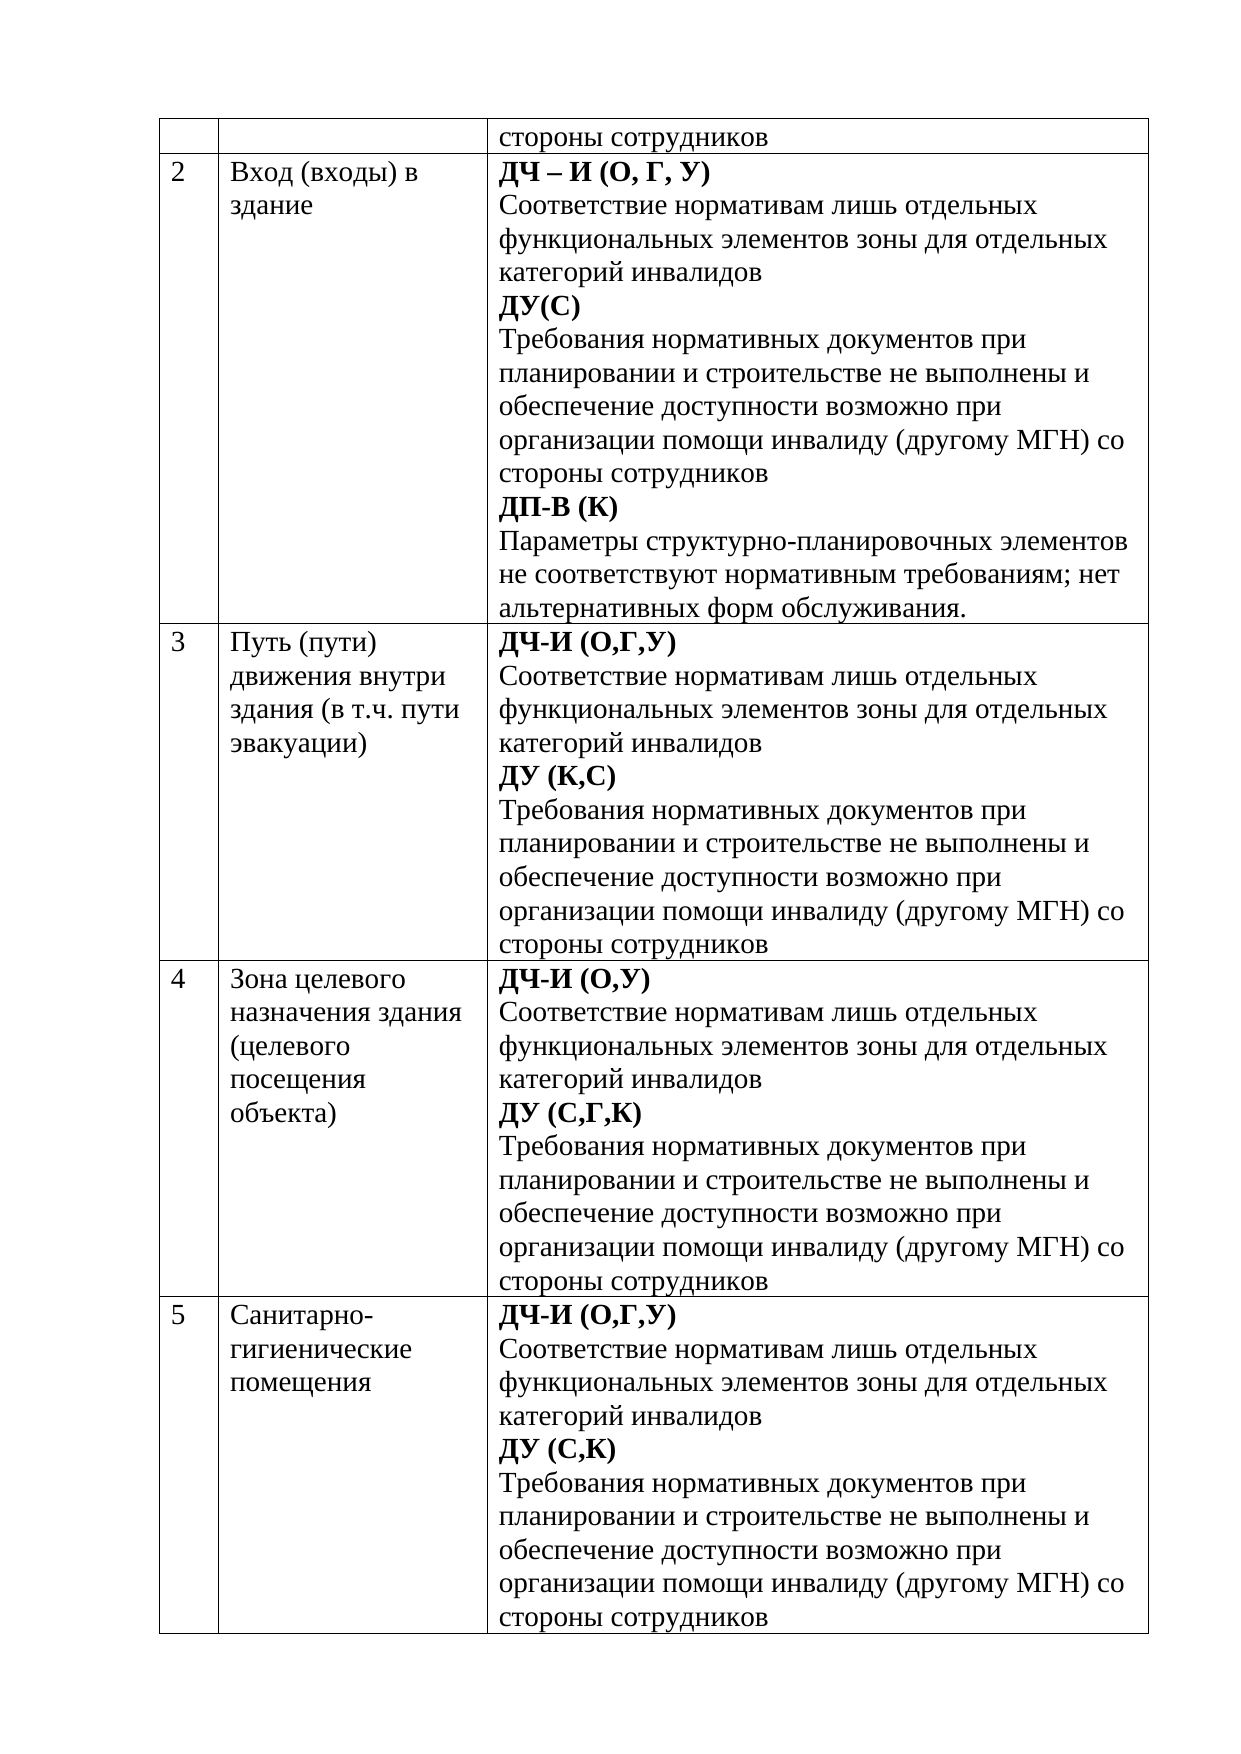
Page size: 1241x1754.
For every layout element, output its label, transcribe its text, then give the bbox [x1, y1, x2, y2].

table_cell 2 [160, 154, 218, 623]
table_cell ДЧ-И (О,У) Соответствие нормативам лишь отдельных функциональных элементов зоны для отдельных категорий инвалидов ДУ (С,Г,К) Требования нормативных документов при планировании и строительстве не выполнены и обеспечение доступности возможно при организации помощи инвалиду (другому МГН) со стороны сотрудников [488, 961, 1148, 1296]
table_cell Вход (входы) в здание [219, 154, 487, 623]
table_cell Зона целевого назначения здания (целевого посещения объекта) [219, 961, 487, 1296]
table_cell 3 [160, 624, 218, 960]
table_cell ДЧ – И (О, Г, У) Соответствие нормативам лишь отдельных функциональных элементов зоны для отдельных категорий инвалидов ДУ(С) Требования нормативных документов при планировании и строительстве не выполнены и обеспечение доступности возможно при организации помощи инвалиду (другому МГН) со стороны сотрудников ДП-В (К) Параметры структурно-планировочных элементов не соответствуют нормативным требованиям; нет альтернативных форм обслуживания. [488, 154, 1148, 623]
table_cell Путь (пути) движения внутри здания (в т.ч. пути эвакуации) [219, 624, 487, 960]
table_cell ДЧ-И (О,Г,У) Соответствие нормативам лишь отдельных функциональных элементов зоны для отдельных категорий инвалидов ДУ (С,К) Требования нормативных документов при планировании и строительстве не выполнены и обеспечение доступности возможно при организации помощи инвалиду (другому МГН) со стороны сотрудников [488, 1297, 1148, 1633]
table_cell 5 [160, 1297, 218, 1633]
table_cell 4 [160, 961, 218, 1296]
table_cell 1 [160, 119, 218, 153]
table_cell Санитарно-гигиенические помещения [219, 1297, 487, 1633]
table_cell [219, 119, 487, 153]
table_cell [488, 119, 1148, 153]
